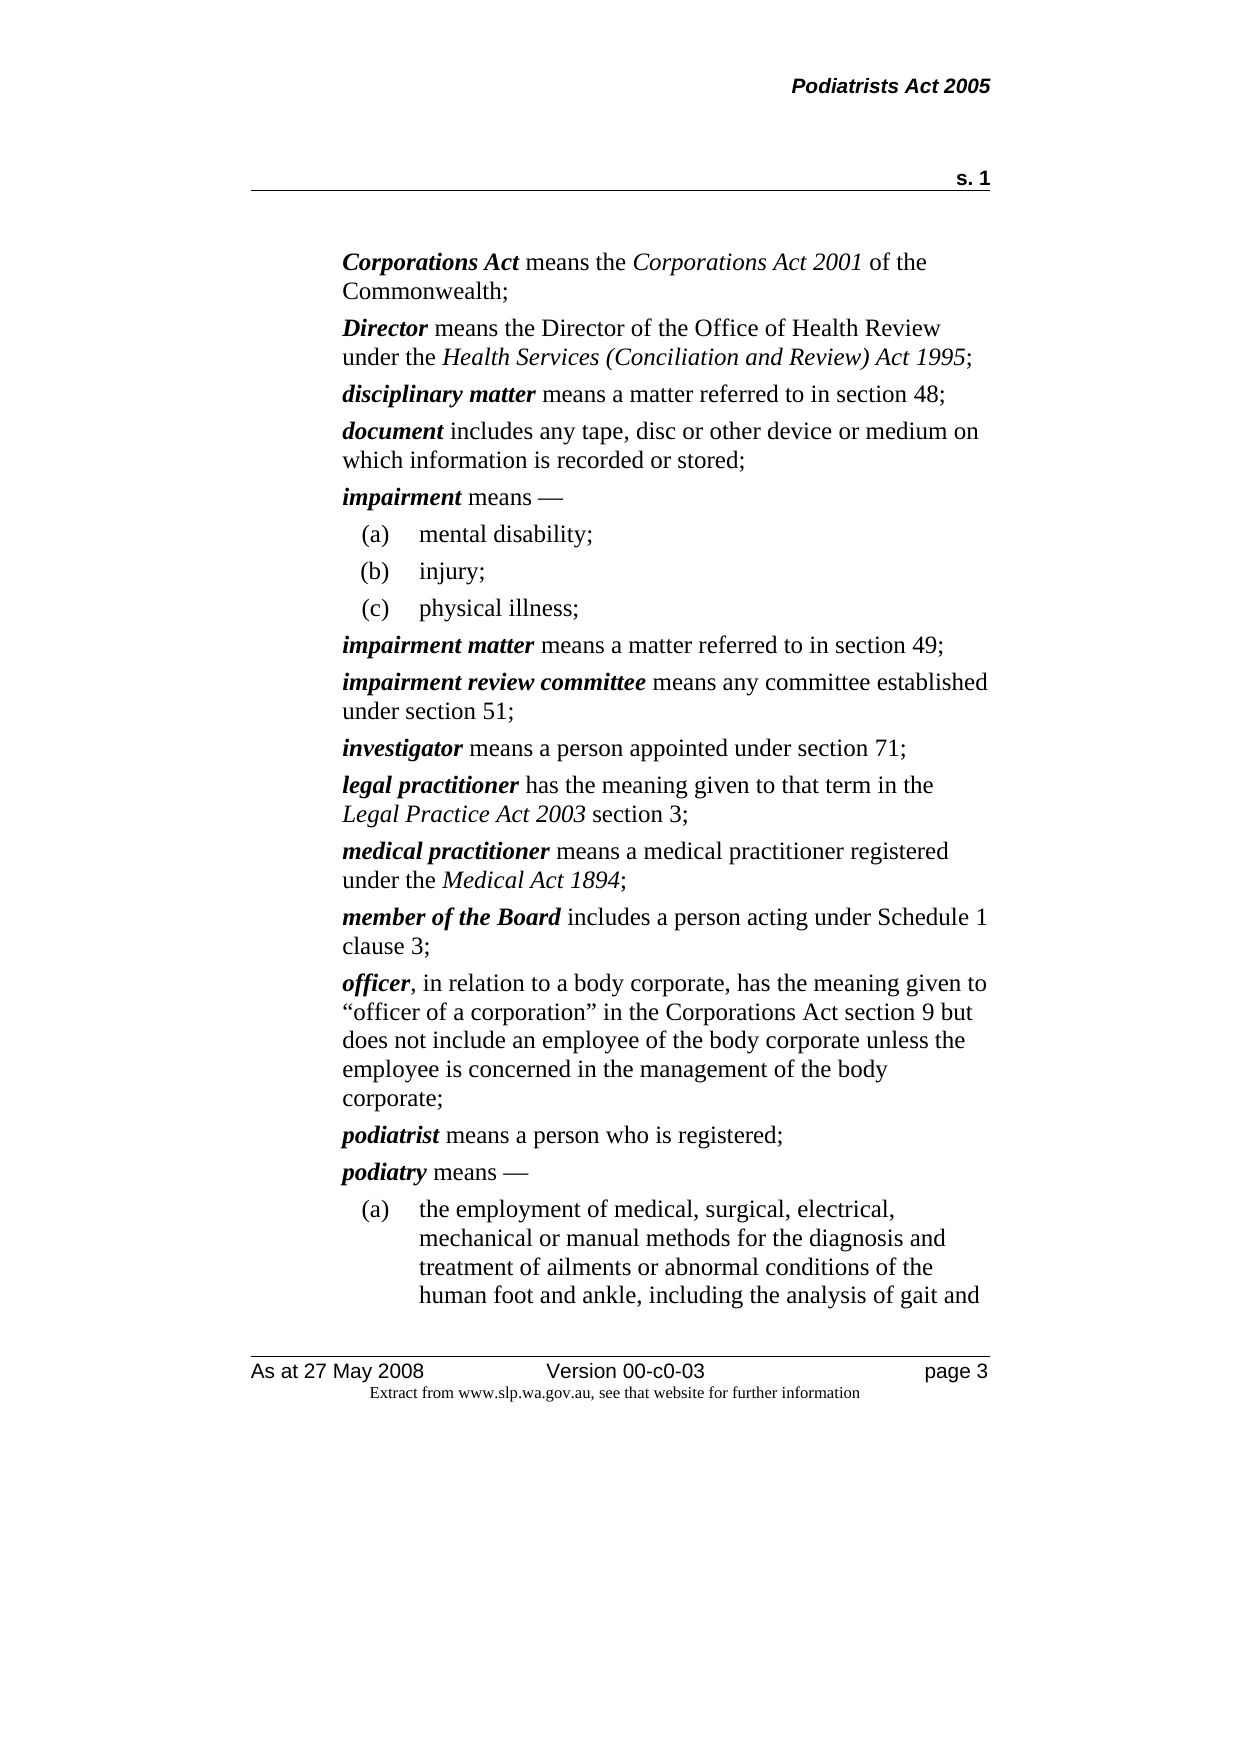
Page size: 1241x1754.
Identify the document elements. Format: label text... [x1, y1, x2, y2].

text (a) mental disability; [251, 519, 990, 548]
text impairment means — [251, 482, 990, 511]
text investigator means a person appointed under section 71; [251, 733, 990, 762]
text medical practitioner means a medical practitioner registered under the Medical Act 1894; [251, 836, 990, 894]
text (c) physical illness; [251, 593, 990, 622]
text document includes any tape, disc or other device or medium on which information is recorded or stored; [251, 416, 990, 474]
text podiatry means — [251, 1157, 990, 1186]
text (b) injury; [251, 556, 990, 585]
text Corporations Act means the Corporations Act 2001 of the Commonwealth; [251, 247, 990, 305]
text disciplinary matter means a matter referred to in section 48; [251, 379, 990, 408]
text legal practitioner has the meaning given to that term in the Legal Practice Act 2003 section 3; [251, 770, 990, 828]
text Director means the Director of the Office of Health Review under the Health Services (Conciliation and Review) Act 1995; [251, 313, 990, 371]
text impairment review committee means any committee established under section 51; [251, 667, 990, 725]
text podiatrist means a person who is registered; [251, 1120, 990, 1149]
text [251, 1194, 990, 1309]
text member of the Board includes a person acting under Schedule 1 clause 3; [251, 902, 990, 959]
text officer, in relation to a body corporate, has the meaning given to “officer of a corporation” in the Corporations Act section 9 but does not include an employee of the body corporate unless the employee is concerned in the management of the body corporate; [251, 968, 990, 1112]
text impairment matter means a matter referred to in section 49; [251, 630, 990, 659]
